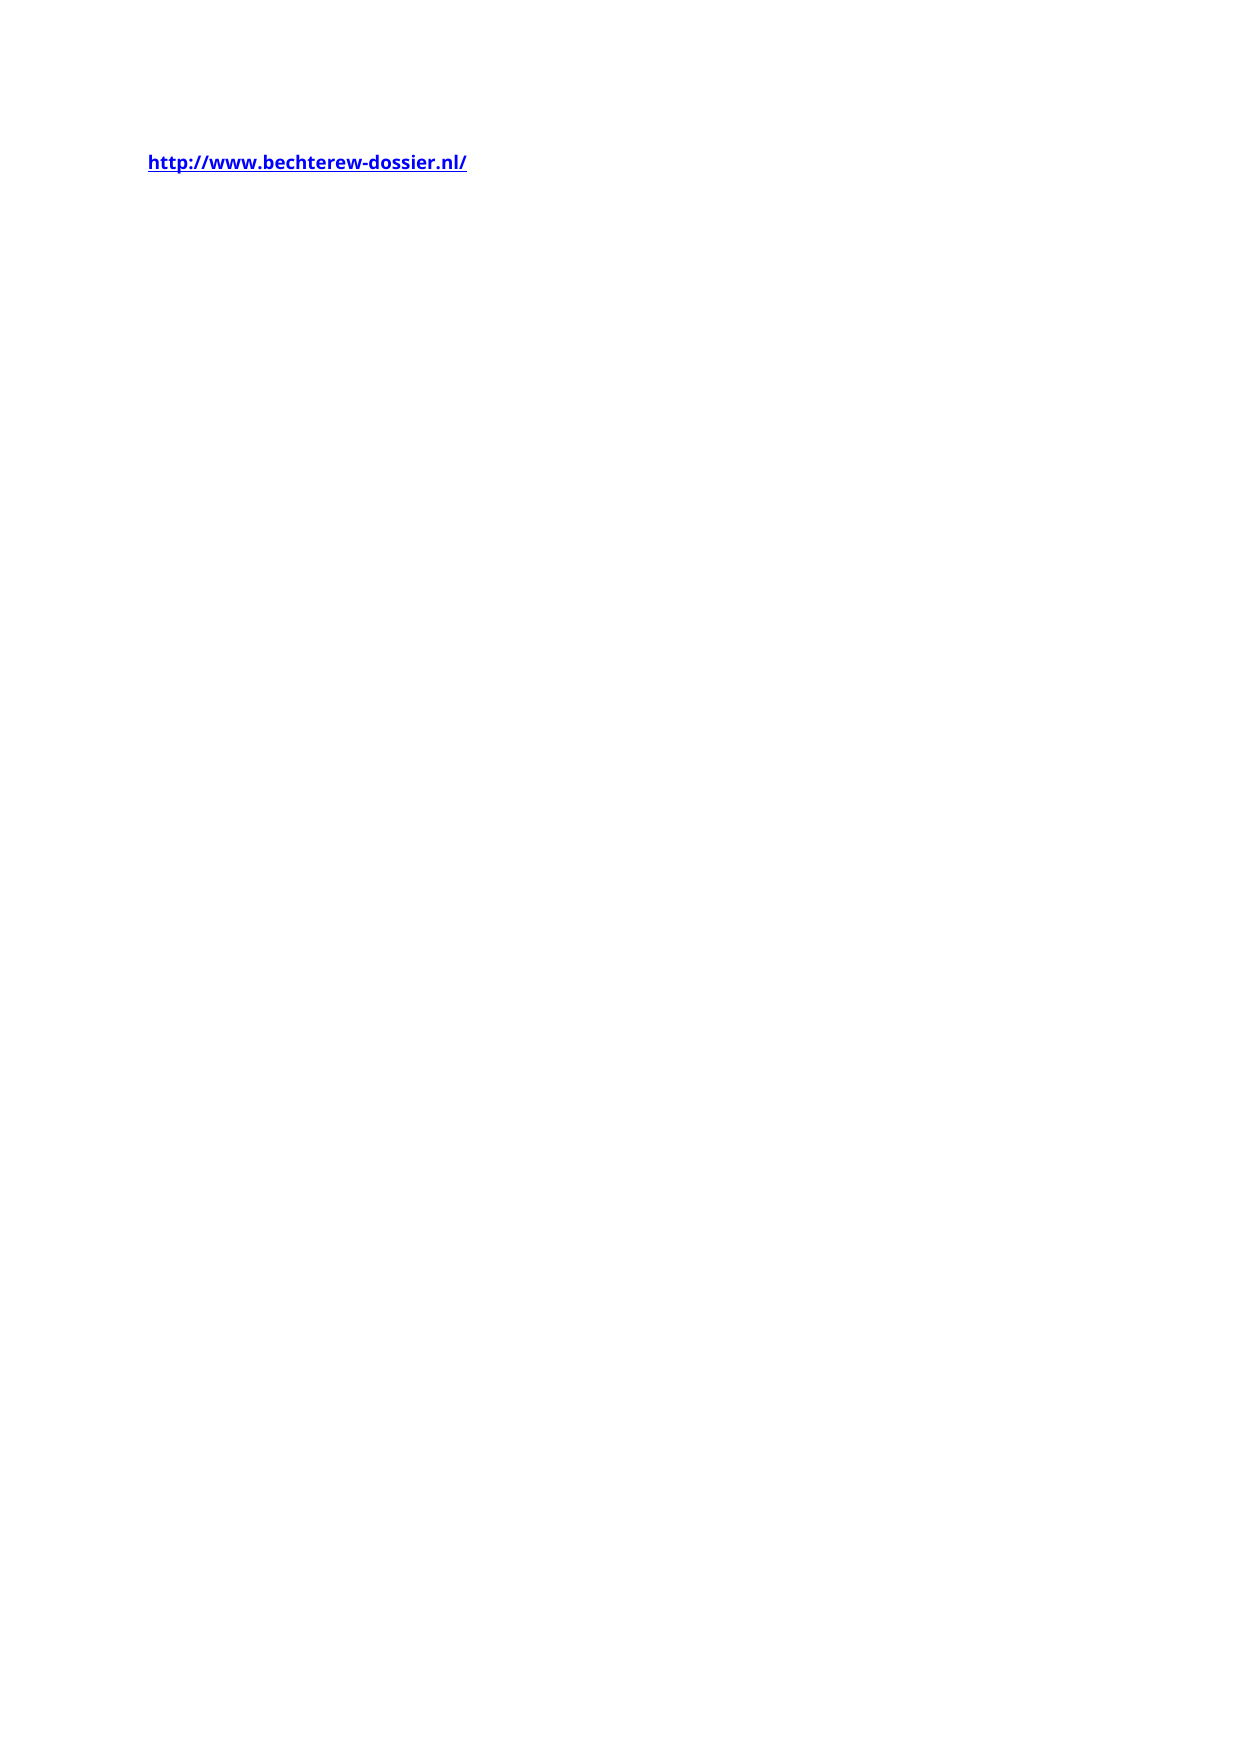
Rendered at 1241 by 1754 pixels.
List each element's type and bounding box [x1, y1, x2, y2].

text [148, 148, 1093, 202]
